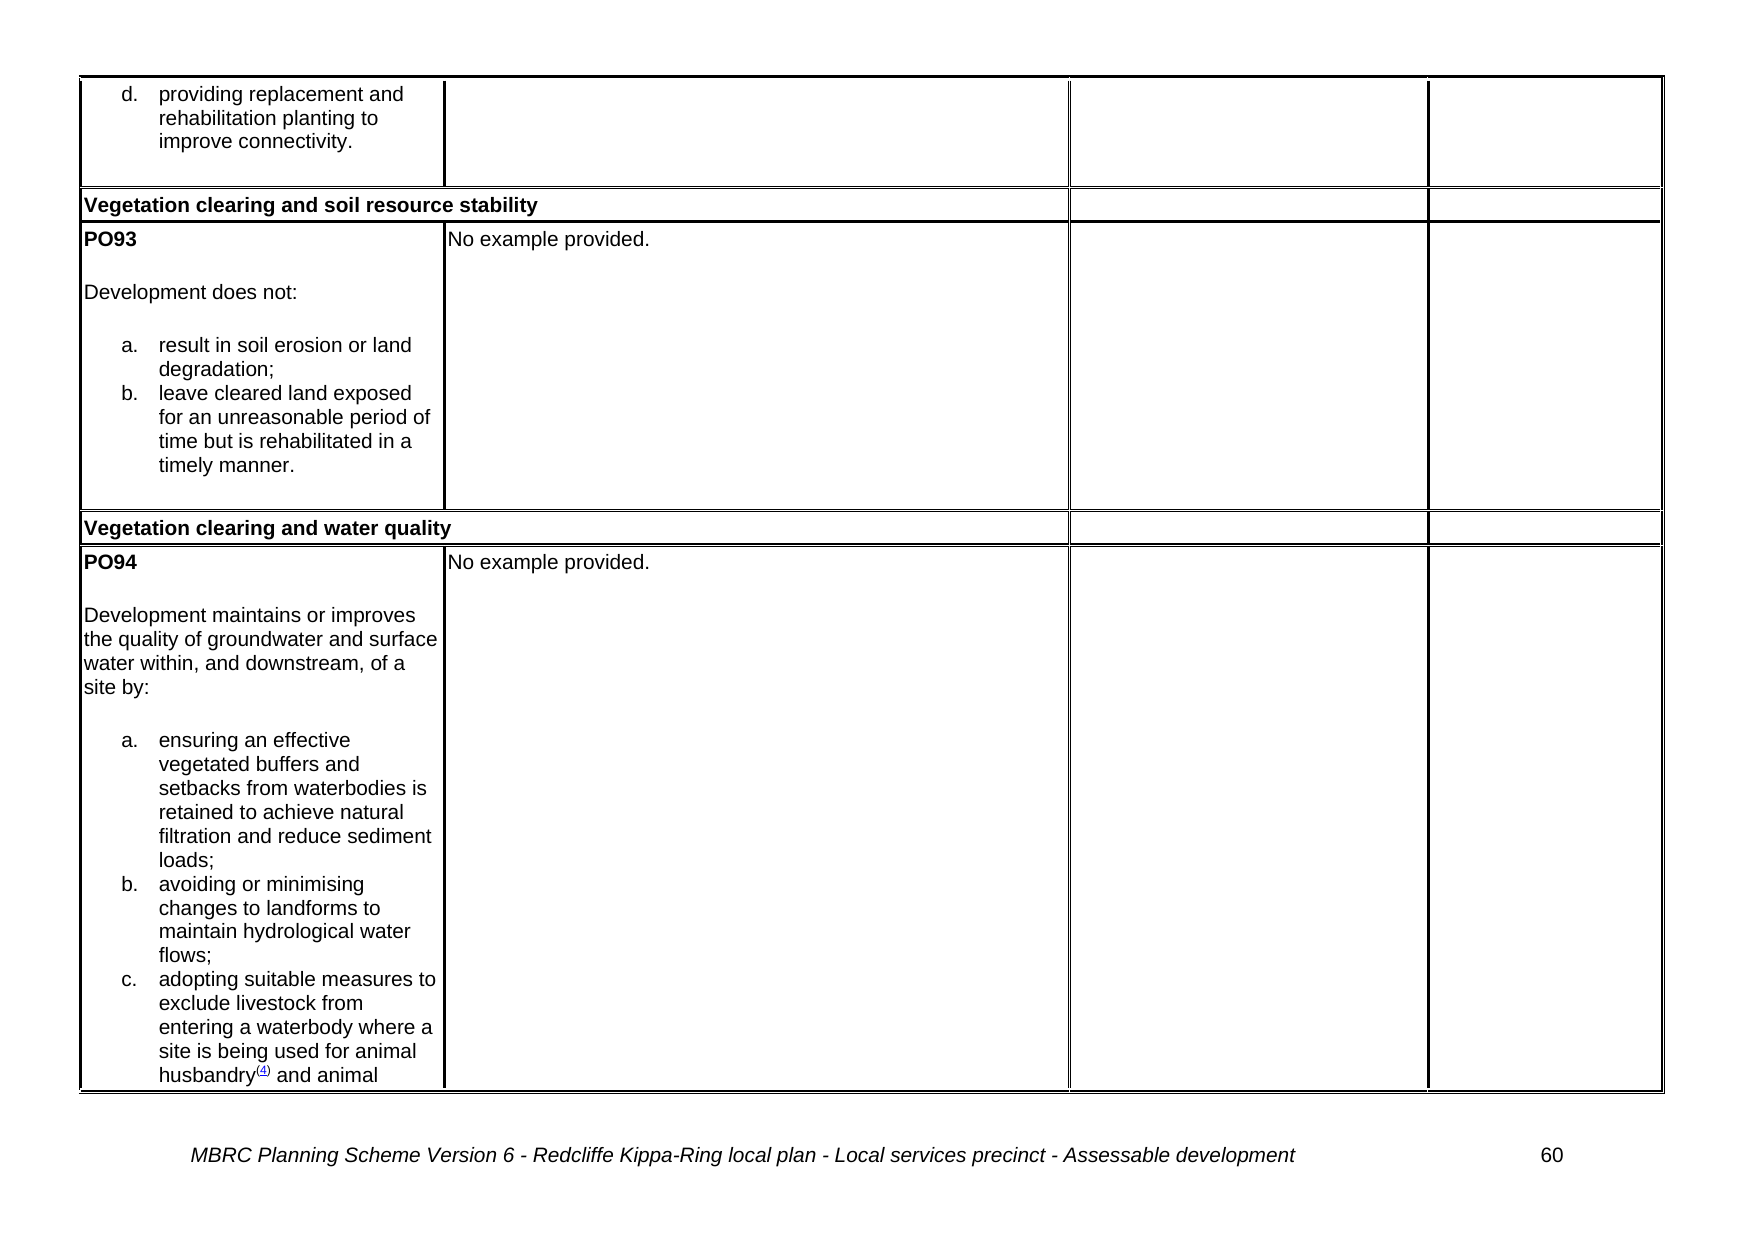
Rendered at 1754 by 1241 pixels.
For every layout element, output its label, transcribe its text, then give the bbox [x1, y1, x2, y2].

table_cell [1428, 509, 1663, 543]
table_cell [1428, 186, 1663, 220]
table_cell [1071, 223, 1427, 509]
table_cell [1428, 543, 1662, 1090]
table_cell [80, 547, 444, 1090]
table_cell Vegetation clearing and water quality [82, 512, 1068, 543]
table_cell [1430, 220, 1661, 509]
table_cell [1070, 77, 1428, 186]
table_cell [444, 547, 1069, 1090]
table_cell No example provided. [446, 223, 1068, 509]
table_cell [1070, 547, 1428, 1090]
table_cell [80, 78, 444, 186]
table_cell [1428, 78, 1661, 186]
table_cell [1071, 512, 1427, 543]
table_cell PO93 Development does not: result in soil erosion or land degradation; leave cleared land exposed for an unreasonable period of time but is rehabilitated in a timely manner. [82, 223, 443, 509]
table_cell [1071, 189, 1427, 220]
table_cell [444, 78, 1069, 186]
table_cell Vegetation clearing and soil resource stability [82, 189, 1068, 220]
